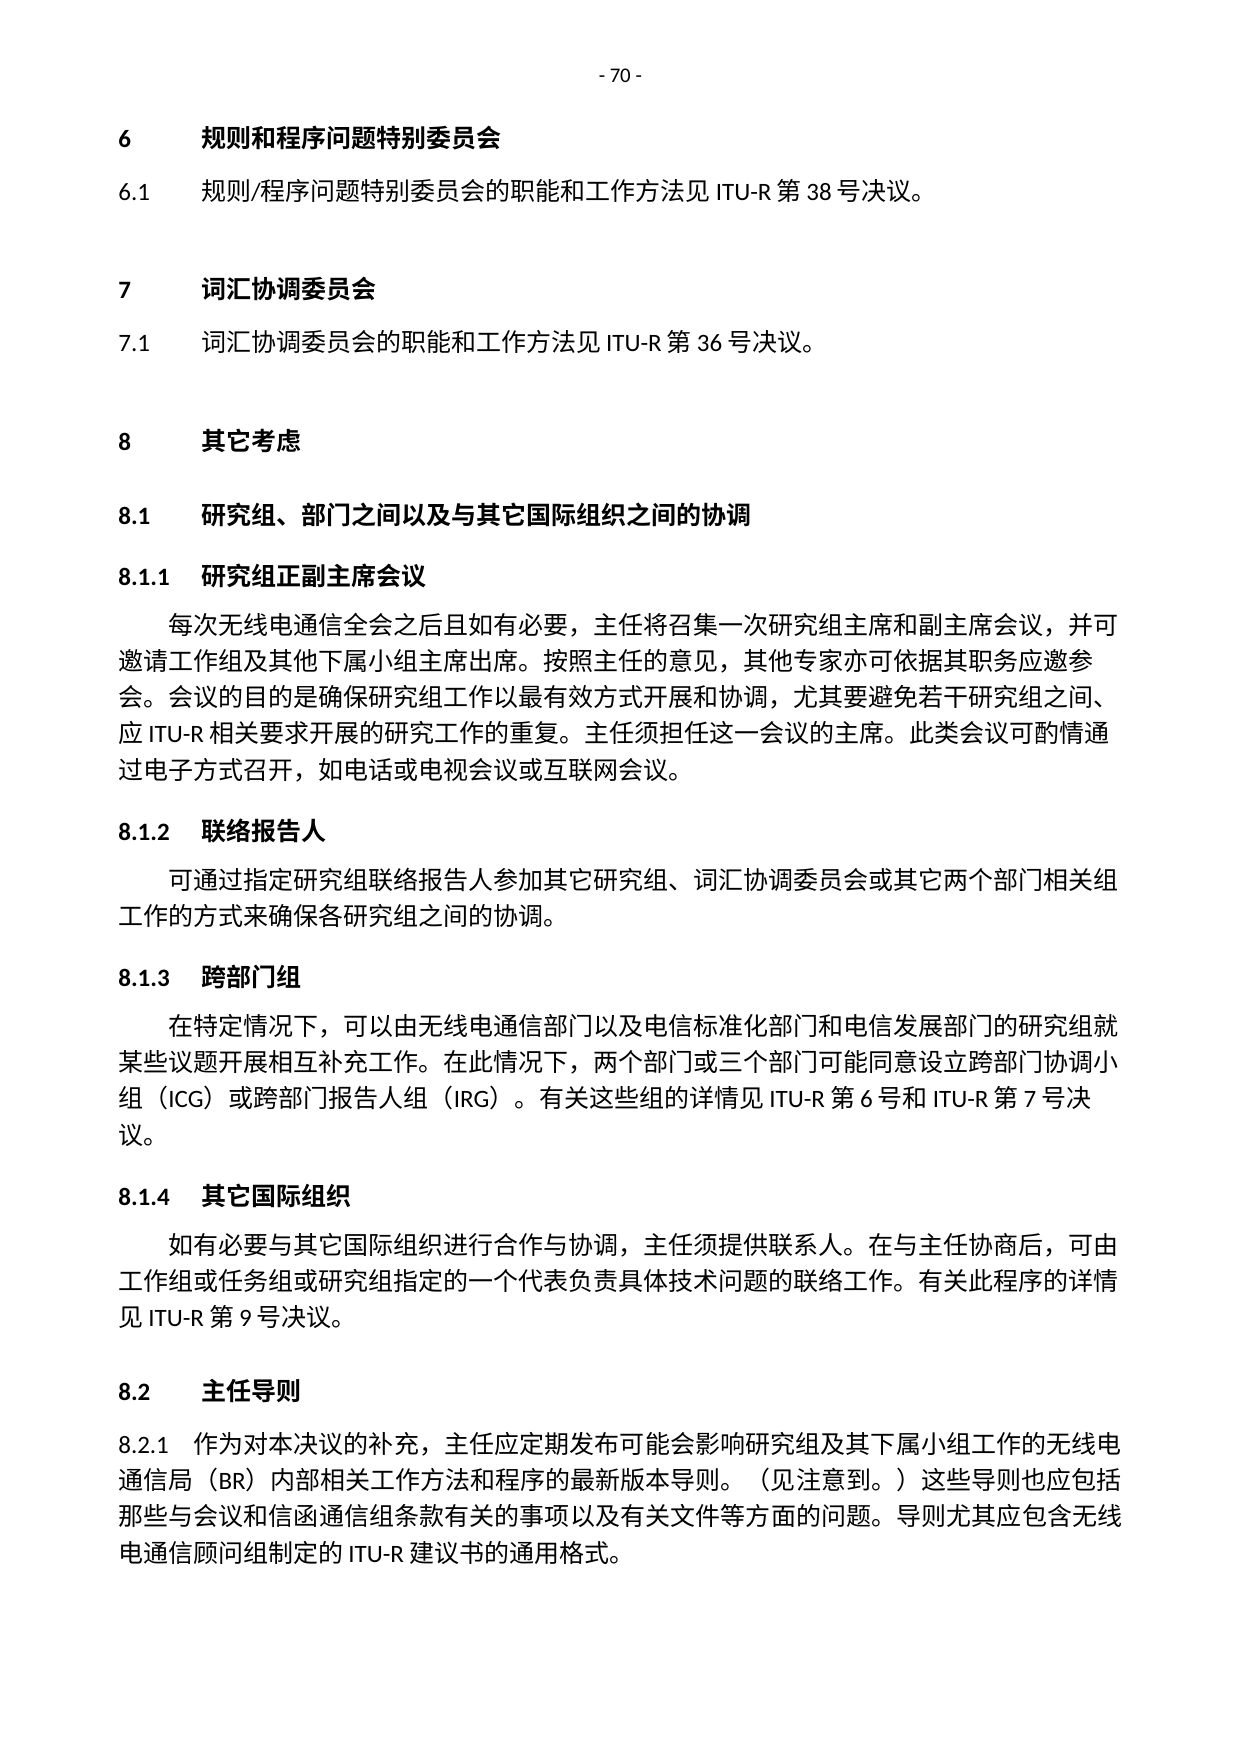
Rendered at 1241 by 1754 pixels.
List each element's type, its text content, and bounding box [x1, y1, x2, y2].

subtitle 8.1 研究组、部门之间以及与其它国际组织之间的协调 [118, 495, 1122, 531]
subtitle 6 规则和程序问题特别委员会 [118, 118, 1122, 154]
text 每次无线电通信全会之后且如有必要，主任将召集一次研究组主席和副主席会议，并可邀请工作组及其他下属小组主席出席。按照主任的意见，其他专家亦可依据其职务应邀参会。会议的目的是确保研究组工作以最有效方式开展和协调，尤其要避免若干研究组之间、应ITU-R相关要求开展的研究工作的重复。主任须担任这一会议的主席。此类会议可酌情通过电子方式召开，如电话或电视会议或互联网会议。 [118, 605, 1122, 786]
subtitle 8.1.2 联络报告人 [118, 811, 1122, 848]
subtitle 8.1.4 其它国际组织 [118, 1176, 1122, 1213]
text 7.1 词汇协调委员会的职能和工作方法见ITU-R第36号决议。 [118, 323, 1122, 359]
subtitle 8.1.1 研究组正副主席会议 [118, 556, 1122, 593]
subtitle 8 其它考虑 [118, 421, 1122, 458]
subtitle 8.1.3 跨部门组 [118, 958, 1122, 994]
text 可通过指定研究组联络报告人参加其它研究组、词汇协调委员会或其它两个部门相关组工作的方式来确保各研究组之间的协调。 [118, 860, 1122, 933]
text 在特定情况下，可以由无线电通信部门以及电信标准化部门和电信发展部门的研究组就某些议题开展相互补充工作。在此情况下，两个部门或三个部门可能同意设立跨部门协调小组（ICG）或跨部门报告人组（IRG）。有关这些组的详情见ITU-R第6号和ITU-R第7号决议。 [118, 1006, 1122, 1151]
text 6.1 规则/程序问题特别委员会的职能和工作方法见ITU-R第38号决议。 [118, 171, 1122, 207]
subtitle 7 词汇协调委员会 [118, 270, 1122, 306]
text 如有必要与其它国际组织进行合作与协调，主任须提供联系人。在与主任协商后，可由工作组或任务组或研究组指定的一个代表负责具体技术问题的联络工作。有关此程序的详情见ITU-R第9号决议。 [118, 1225, 1122, 1334]
text 8.2.1 作为对本决议的补充，主任应定期发布可能会影响研究组及其下属小组工作的无线电通信局（BR）内部相关工作方法和程序的最新版本导则。（见注意到。）这些导则也应包括那些与会议和信函通信组条款有关的事项以及有关文件等方面的问题。导则尤其应包含无线电通信顾问组制定的ITU-R建议书的通用格式。 [118, 1424, 1122, 1569]
subtitle 8.2 主任导则 [118, 1371, 1122, 1408]
